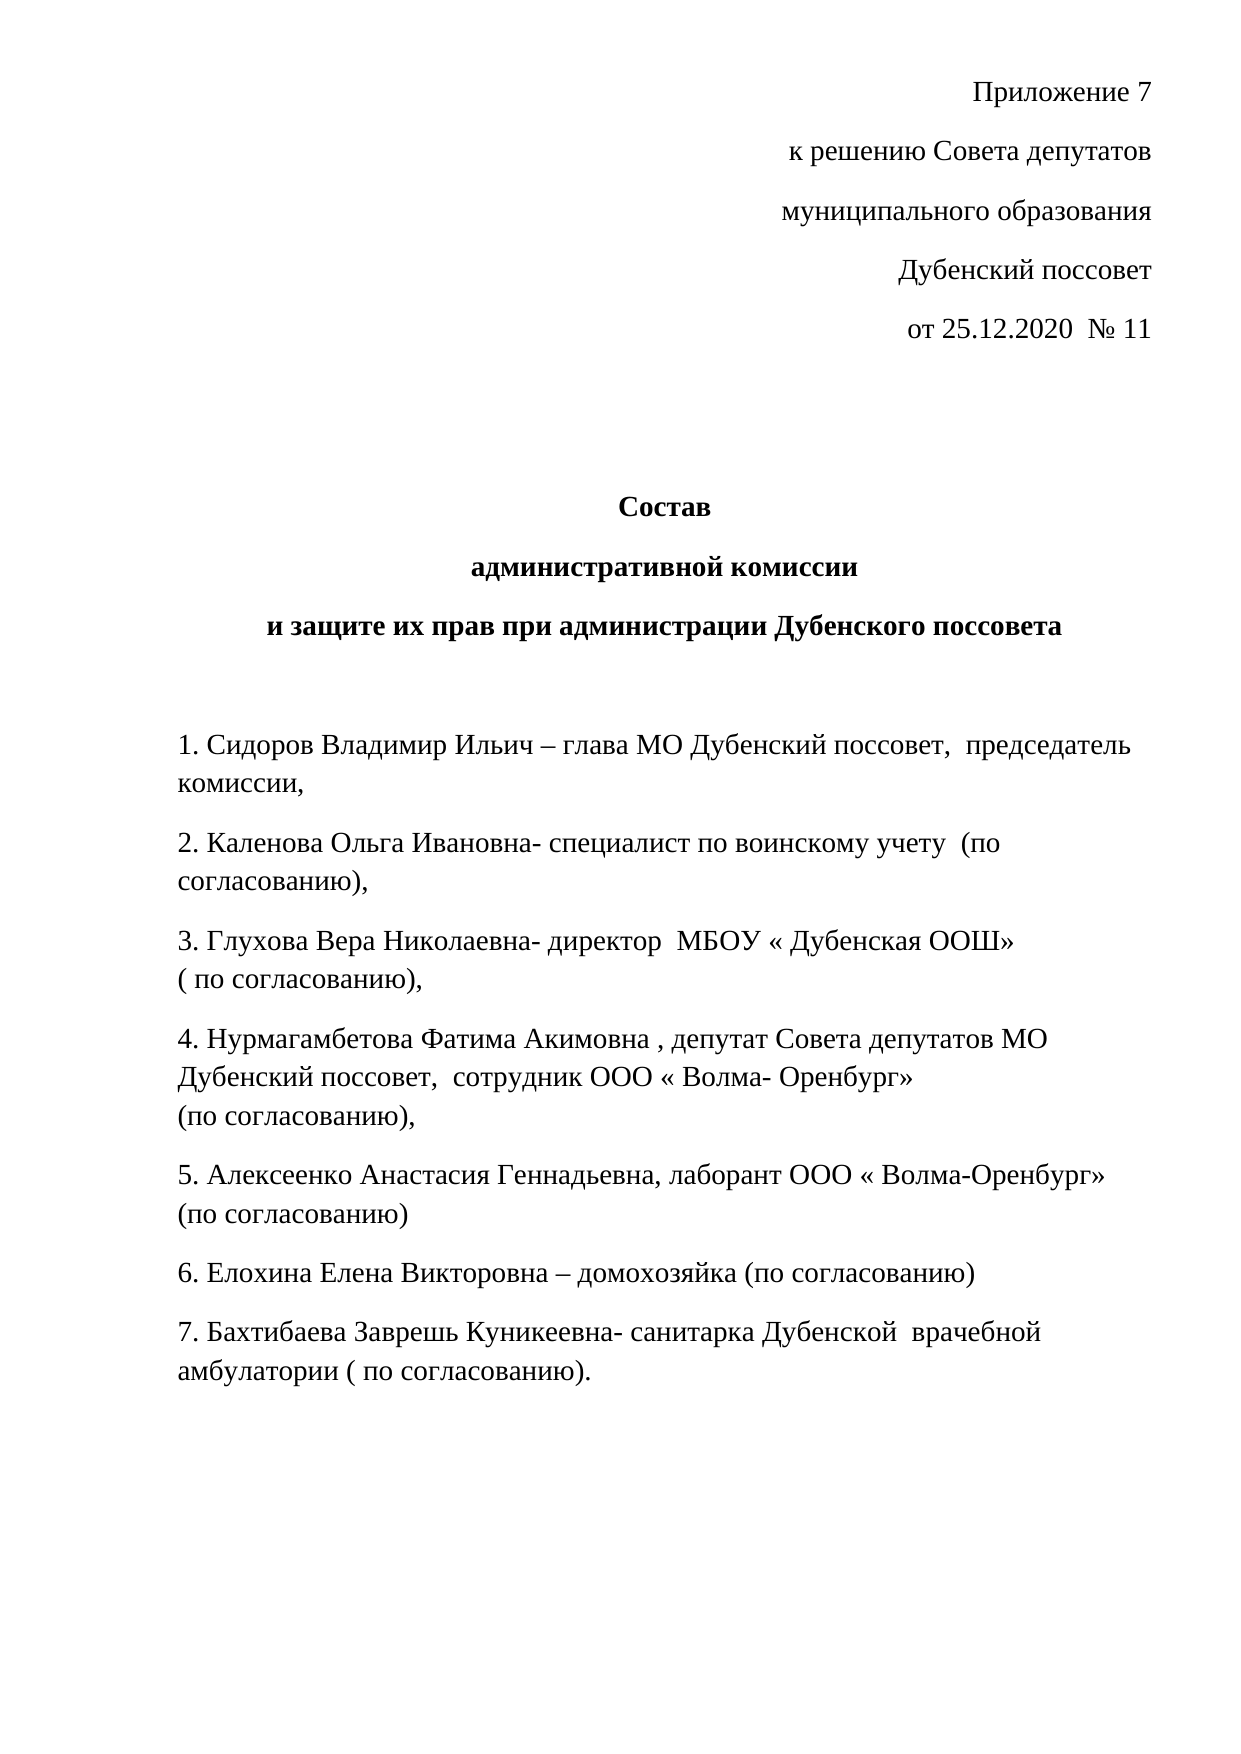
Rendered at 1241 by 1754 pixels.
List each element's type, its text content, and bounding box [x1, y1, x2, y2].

text Состав [177, 489, 1152, 523]
text от 25.12.2020 № 11 [177, 311, 1152, 345]
text 5. Алексеенко Анастасия Геннадьевна, лаборант ООО « Волма-Оренбург» (по согласованию) [177, 1157, 1152, 1229]
text 7. Бахтибаева Заврешь Куникеевна- санитарка Дубенской врачебной амбулатории ( по согласованию). [177, 1314, 1152, 1387]
text 3. Глухова Вера Николаевна- директор МБОУ « Дубенская ООШ» ( по согласованию), [177, 923, 1152, 995]
text 2. Каленова Ольга Ивановна- специалист по воинскому учету (по согласованию), [177, 825, 1152, 897]
text Приложение 7 [177, 74, 1152, 107]
text 1. Сидоров Владимир Ильич – глава МО Дубенский поссовет, председатель комиссии, [177, 727, 1152, 799]
text муниципального образования [177, 193, 1152, 226]
text административной комиссии [177, 549, 1152, 582]
text и защите их прав при администрации Дубенского поссовета [177, 608, 1152, 642]
text к решению Совета депутатов [177, 133, 1152, 167]
text 4. Нурмагамбетова Фатима Акимовна , депутат Совета депутатов МО Дубенский поссовет, сотрудник ООО « Волма- Оренбург» (по согласованию), [177, 1021, 1152, 1131]
text Дубенский поссовет [177, 252, 1152, 286]
text 6. Елохина Елена Викторовна – домохозяйка (по согласованию) [177, 1255, 1152, 1289]
